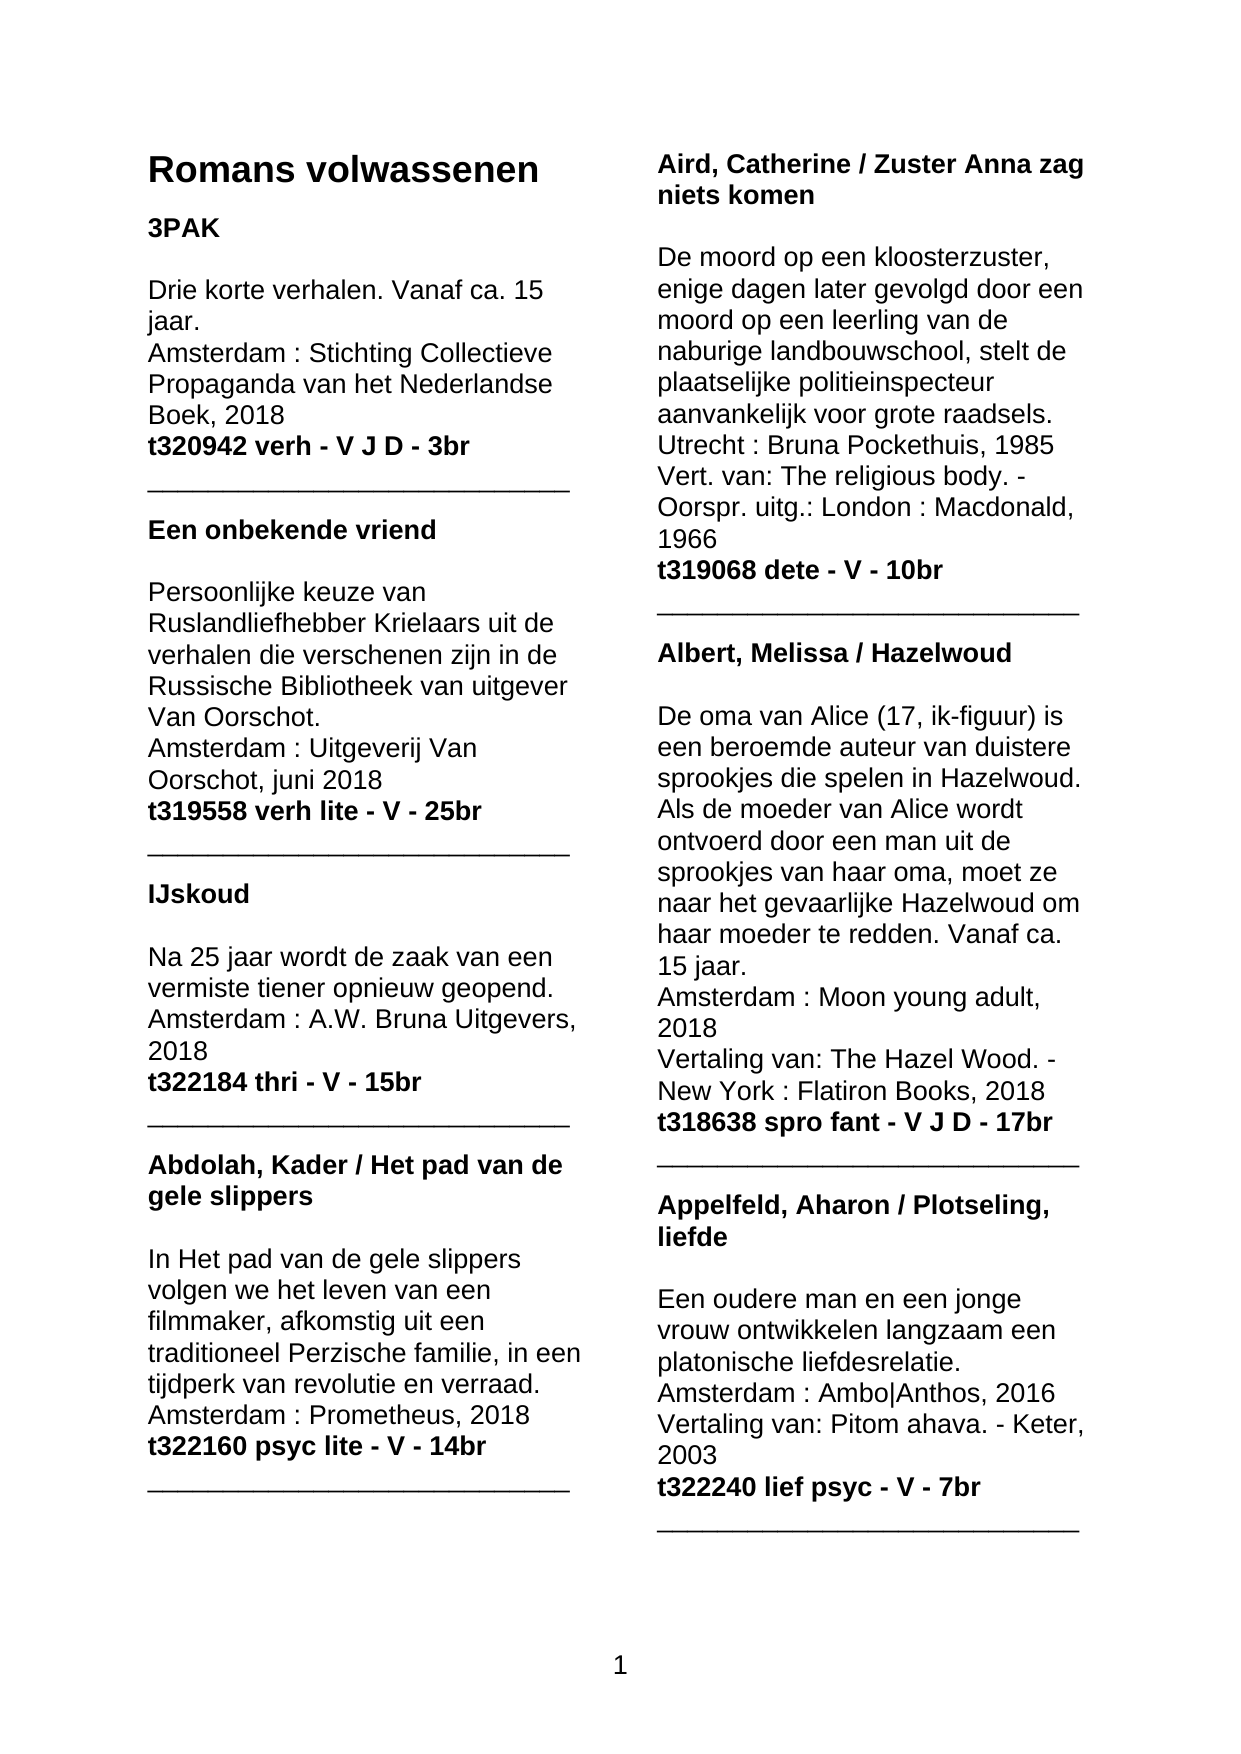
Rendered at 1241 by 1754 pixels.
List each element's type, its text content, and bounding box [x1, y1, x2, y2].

subtitle Abdolah, Kader / Het pad van de gele slippers [148, 1149, 583, 1212]
subtitle 3PAK [148, 212, 583, 243]
subtitle Aird, Catherine / Zuster Anna zag niets komen [657, 148, 1093, 210]
text Persoonlijke keuze van Ruslandliefhebber Krielaars uit de verhalen die verschenen zijn in de Russische Bibliotheek van uitgever Van Oorschot. Amsterdam : Uitgeverij Van Oorschot, juni 2018 t319558 verh lite - V - 25br ____________________________ [148, 545, 583, 857]
subtitle Appelfeld, Aharon / Plotseling, liefde [657, 1189, 1093, 1252]
text De moord op een kloosterzuster, enige dagen later gevolgd door een moord op een leerling van de naburige landbouwschool, stelt de plaatselijke politieinspecteur aanvankelijk voor grote raadsels. Utrecht : Bruna Pockethuis, 1985 Vert. van: The religious body. - Oorspr. uitg.: London : Macdonald, 1966 t319068 dete - V - 10br ____________________________ [657, 210, 1093, 616]
subtitle Romans volwassenen [148, 148, 583, 191]
subtitle Albert, Melissa / Hazelwoud [657, 637, 1093, 668]
subtitle Een onbekende vriend [148, 514, 583, 545]
text Drie korte verhalen. Vanaf ca. 15 jaar. Amsterdam : Stichting Collectieve Propaganda van het Nederlandse Boek, 2018 t320942 verh - V J D - 3br ____________________________ [148, 243, 583, 493]
text Een oudere man en een jonge vrouw ontwikkelen langzaam een platonische liefdesrelatie. Amsterdam : Ambo|Anthos, 2016 Vertaling van: Pitom ahava. - Keter, 2003 t322240 lief psyc - V - 7br ____________________________ [657, 1252, 1093, 1533]
text In Het pad van de gele slippers volgen we het leven van een filmmaker, afkomstig uit een traditioneel Perzische familie, in een tijdperk van revolutie en verraad. Amsterdam : Prometheus, 2018 t322160 psyc lite - V - 14br ____________________________ [148, 1212, 583, 1493]
text De oma van Alice (17, ik-figuur) is een beroemde auteur van duistere sprookjes die spelen in Hazelwoud. Als de moeder van Alice wordt ontvoerd door een man uit de sprookjes van haar oma, moet ze naar het gevaarlijke Hazelwoud om haar moeder te redden. Vanaf ca. 15 jaar. Amsterdam : Moon young adult, 2018 Vertaling van: The Hazel Wood. - New York : Flatiron Books, 2018 t318638 spro fant - V J D - 17br ____________________________ [657, 668, 1093, 1168]
text Na 25 jaar wordt de zaak van een vermiste tiener opnieuw geopend. Amsterdam : A.W. Bruna Uitgevers, 2018 t322184 thri - V - 15br ____________________________ [148, 909, 583, 1128]
subtitle IJskoud [148, 878, 583, 909]
